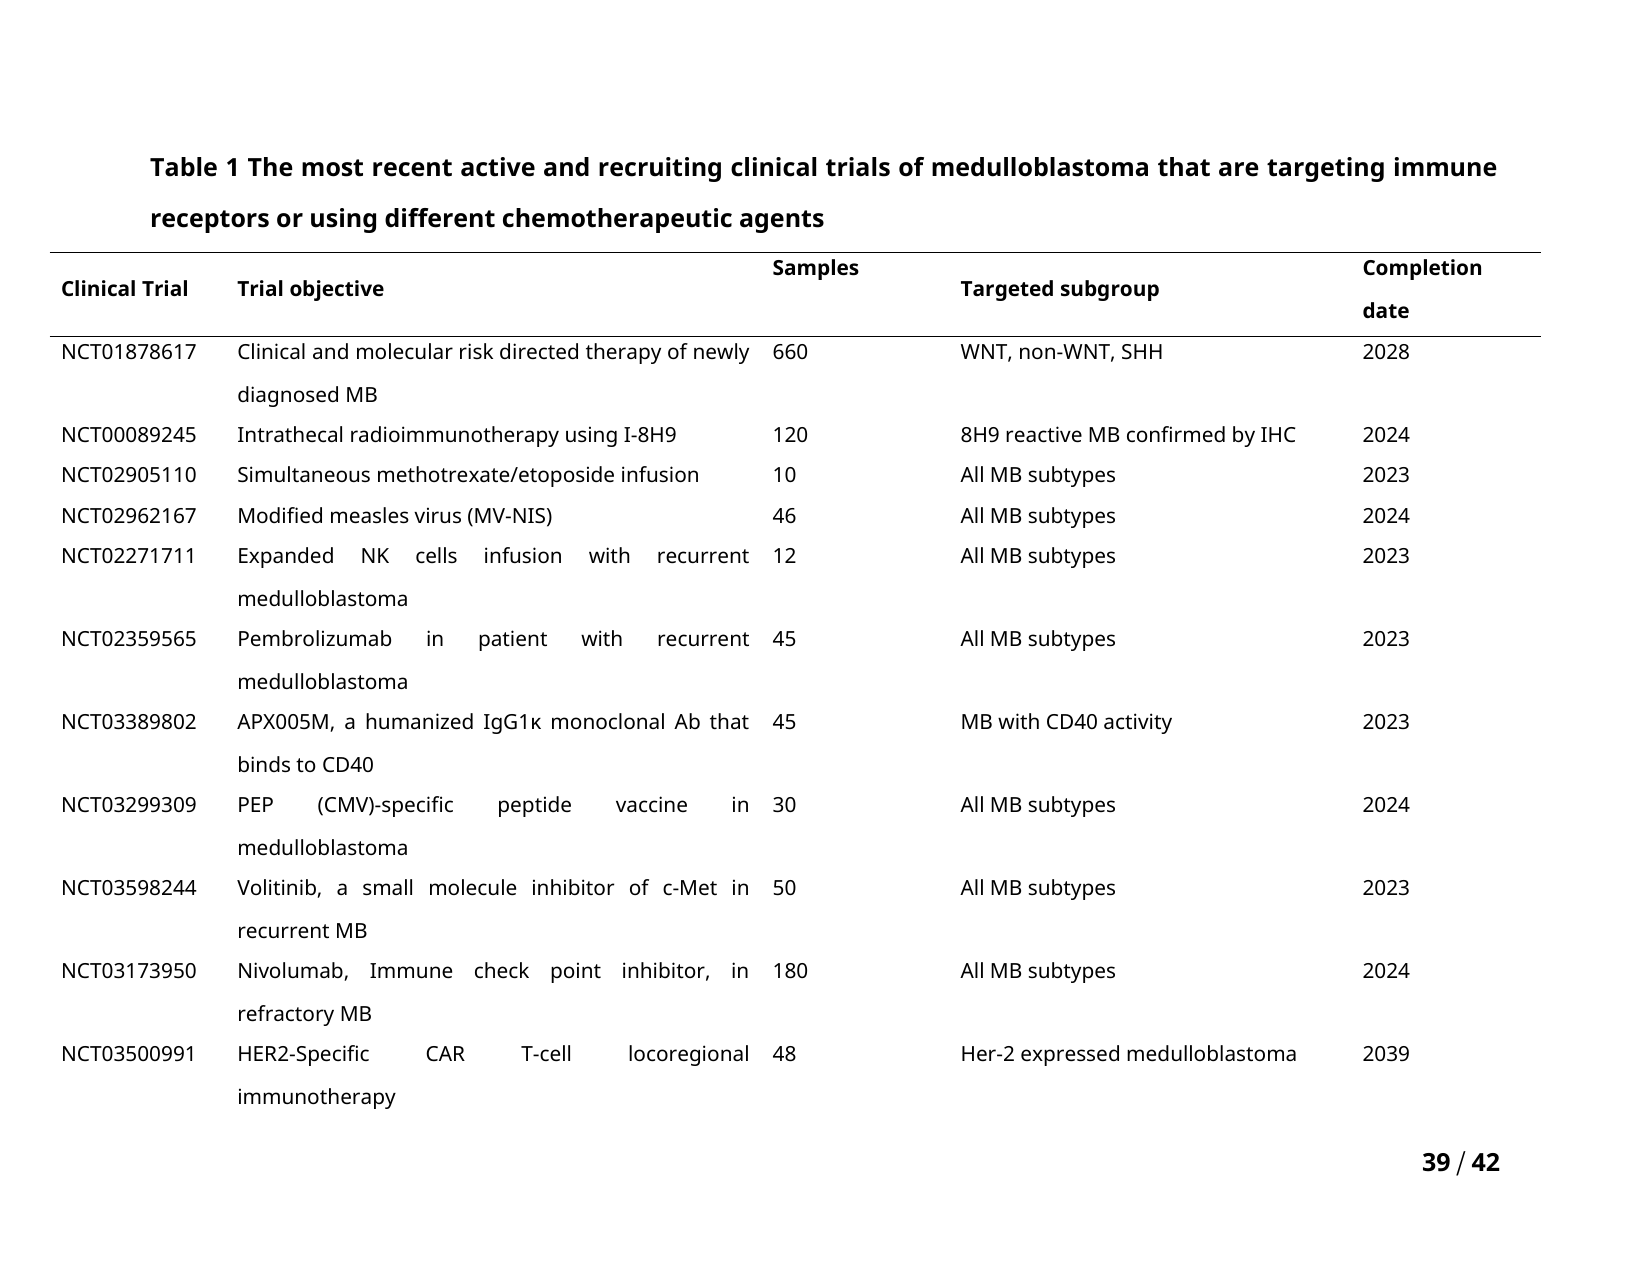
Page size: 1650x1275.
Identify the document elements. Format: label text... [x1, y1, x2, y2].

table_cell APX005M, a humanized IgG1κ monoclonal Ab that binds to CD40 [226, 708, 761, 791]
table_cell 2024 [1351, 957, 1541, 1039]
table_cell 50 [761, 874, 949, 957]
table_header Targeted subgroup [949, 253, 1351, 336]
table_cell All MB subtypes [949, 461, 1351, 501]
table_cell NCT02905110 [50, 461, 226, 501]
table_cell NCT01878617 [50, 337, 226, 420]
table_cell Nivolumab, Immune check point inhibitor, in refractory MB [226, 957, 761, 1039]
table_cell 2023 [1351, 708, 1541, 791]
table_cell Modified measles virus (MV-NIS) [226, 501, 761, 541]
table_cell All MB subtypes [949, 501, 1351, 541]
table_cell 2024 [1351, 501, 1541, 541]
table_cell 30 [761, 791, 949, 873]
table_cell All MB subtypes [949, 874, 1351, 957]
table_cell MB with CD40 activity [949, 708, 1351, 791]
table_cell 2023 [1351, 541, 1541, 624]
table_cell NCT02359565 [50, 625, 226, 707]
table_cell 180 [761, 957, 949, 1039]
table_cell Expanded NK cells infusion with recurrent medulloblastoma [226, 541, 761, 624]
table_cell NCT03389802 [50, 708, 226, 791]
table_cell 45 [761, 625, 949, 707]
table_cell NCT03500991 [50, 1040, 226, 1123]
table_cell Volitinib, a small molecule inhibitor of c-Met in recurrent MB [226, 874, 761, 957]
table_cell 2023 [1351, 625, 1541, 707]
table_cell NCT03598244 [50, 874, 226, 957]
table_cell 120 [761, 420, 949, 461]
table_cell All MB subtypes [949, 957, 1351, 1039]
table_header Clinical Trial [50, 253, 226, 336]
table_cell 660 [761, 337, 949, 420]
table_cell Intrathecal radioimmunotherapy using I-8H9 [226, 420, 761, 461]
table_cell Pembrolizumab in patient with recurrent medulloblastoma [226, 625, 761, 707]
table_header Trial objective [226, 253, 761, 336]
table_cell 2024 [1351, 420, 1541, 461]
table_cell NCT02962167 [50, 501, 226, 541]
table_cell NCT03173950 [50, 957, 226, 1039]
table_cell 48 [761, 1040, 949, 1123]
table_cell All MB subtypes [949, 625, 1351, 707]
table_cell All MB subtypes [949, 791, 1351, 873]
table_cell WNT, non-WNT, SHH [949, 337, 1351, 420]
table_cell NCT02271711 [50, 541, 226, 624]
table_cell All MB subtypes [949, 541, 1351, 624]
table_cell 10 [761, 461, 949, 501]
table_cell 2039 [1351, 1040, 1541, 1123]
table_header Samples [761, 253, 949, 336]
table_cell Clinical and molecular risk directed therapy of newly diagnosed MB [226, 337, 761, 420]
table_cell 8H9 reactive MB confirmed by IHC [949, 420, 1351, 461]
table_cell 2023 [1351, 461, 1541, 501]
text Table 1 The most recent active and recruiting clinical trials of medulloblastoma that are targeting immune receptors or using different chemotherapeutic agents [150, 150, 1500, 235]
table_cell 46 [761, 501, 949, 541]
table_cell 2023 [1351, 874, 1541, 957]
table_cell 12 [761, 541, 949, 624]
table_cell PEP (CMV)-specific peptide vaccine in medulloblastoma [226, 791, 761, 873]
table_cell HER2-Specific CAR T-cell locoregional immunotherapy [226, 1040, 761, 1123]
table_cell NCT03299309 [50, 791, 226, 873]
table_header Completion date [1351, 253, 1541, 336]
table_cell 45 [761, 708, 949, 791]
table_cell NCT00089245 [50, 420, 226, 461]
table_cell Simultaneous methotrexate/etoposide infusion [226, 461, 761, 501]
table_cell 2024 [1351, 791, 1541, 873]
table_cell 2028 [1351, 337, 1541, 420]
table_cell Her-2 expressed medulloblastoma [949, 1040, 1351, 1123]
